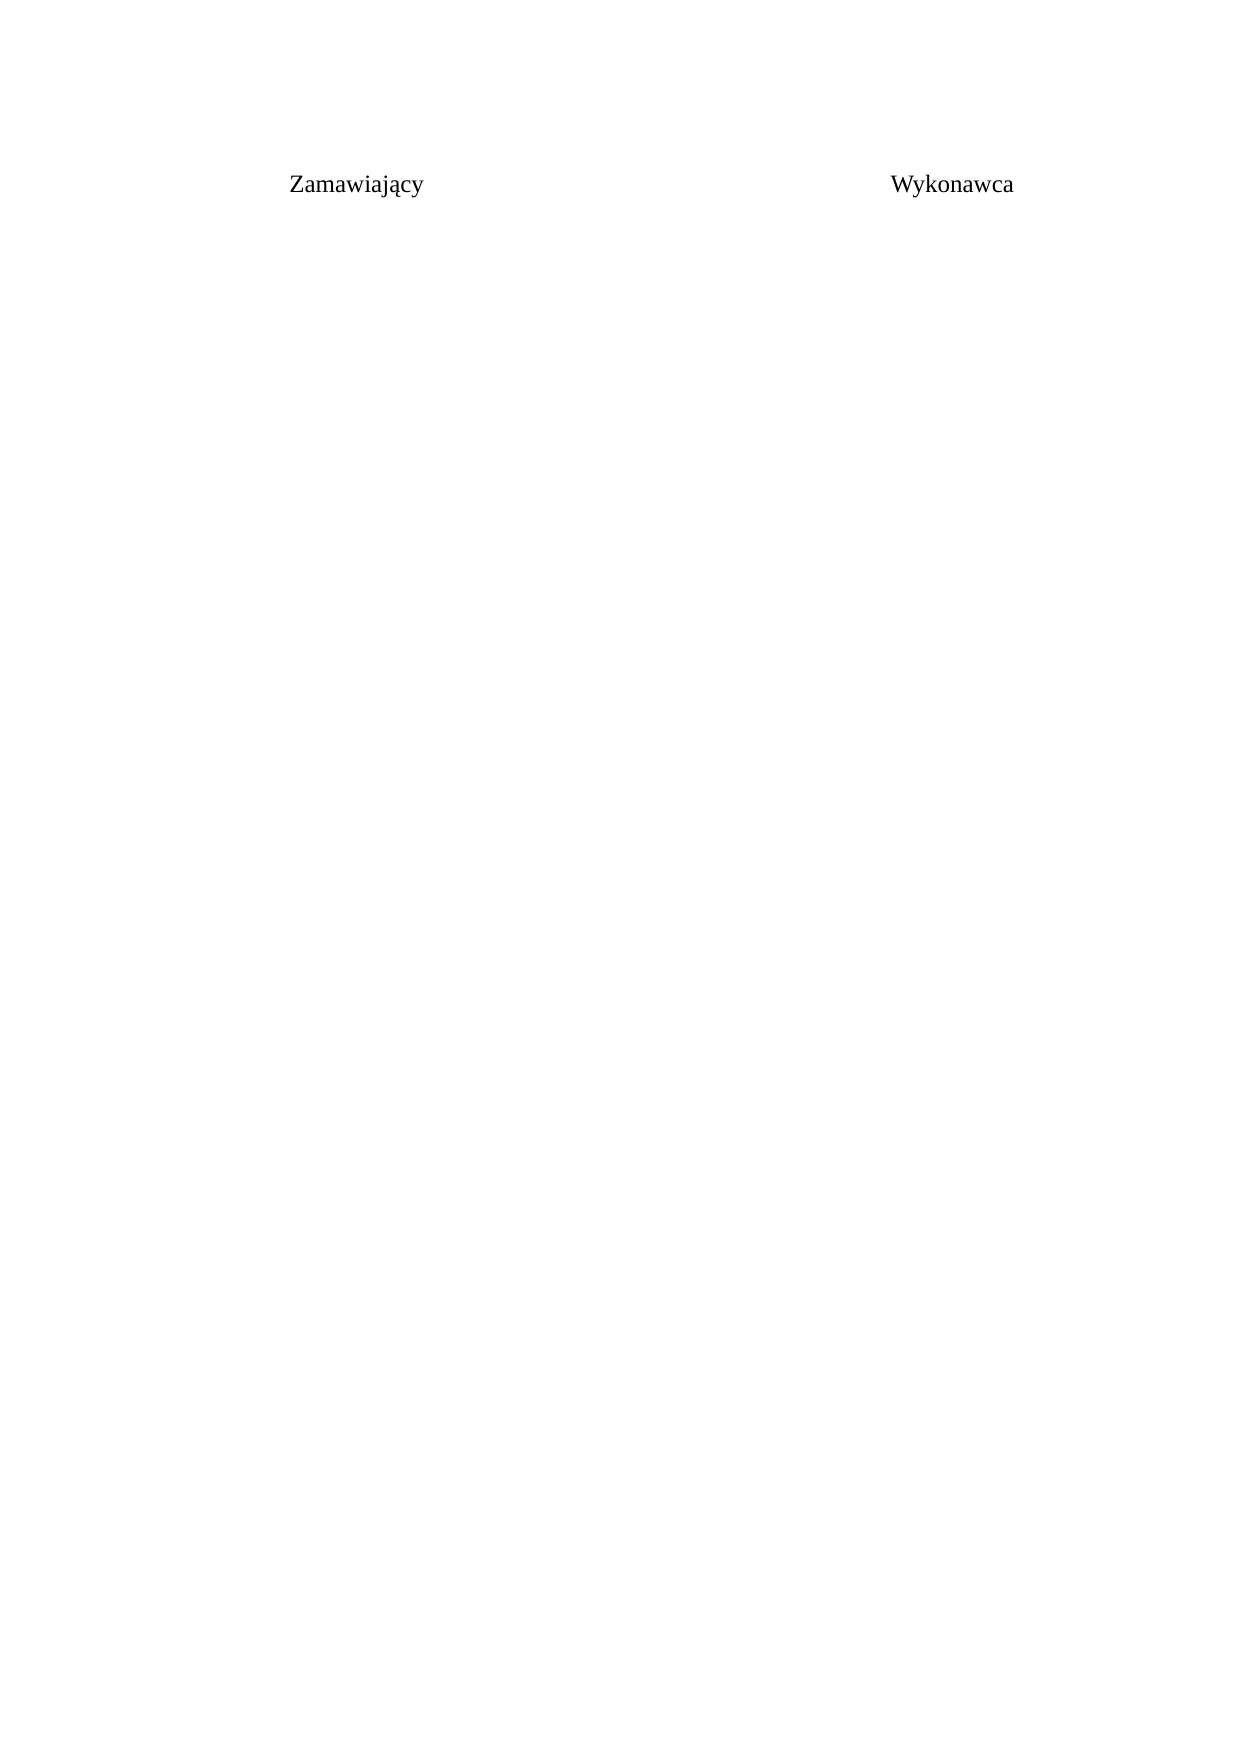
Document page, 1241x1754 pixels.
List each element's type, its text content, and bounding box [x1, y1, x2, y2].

text Zamawiający Wykonawca [118, 169, 1122, 198]
